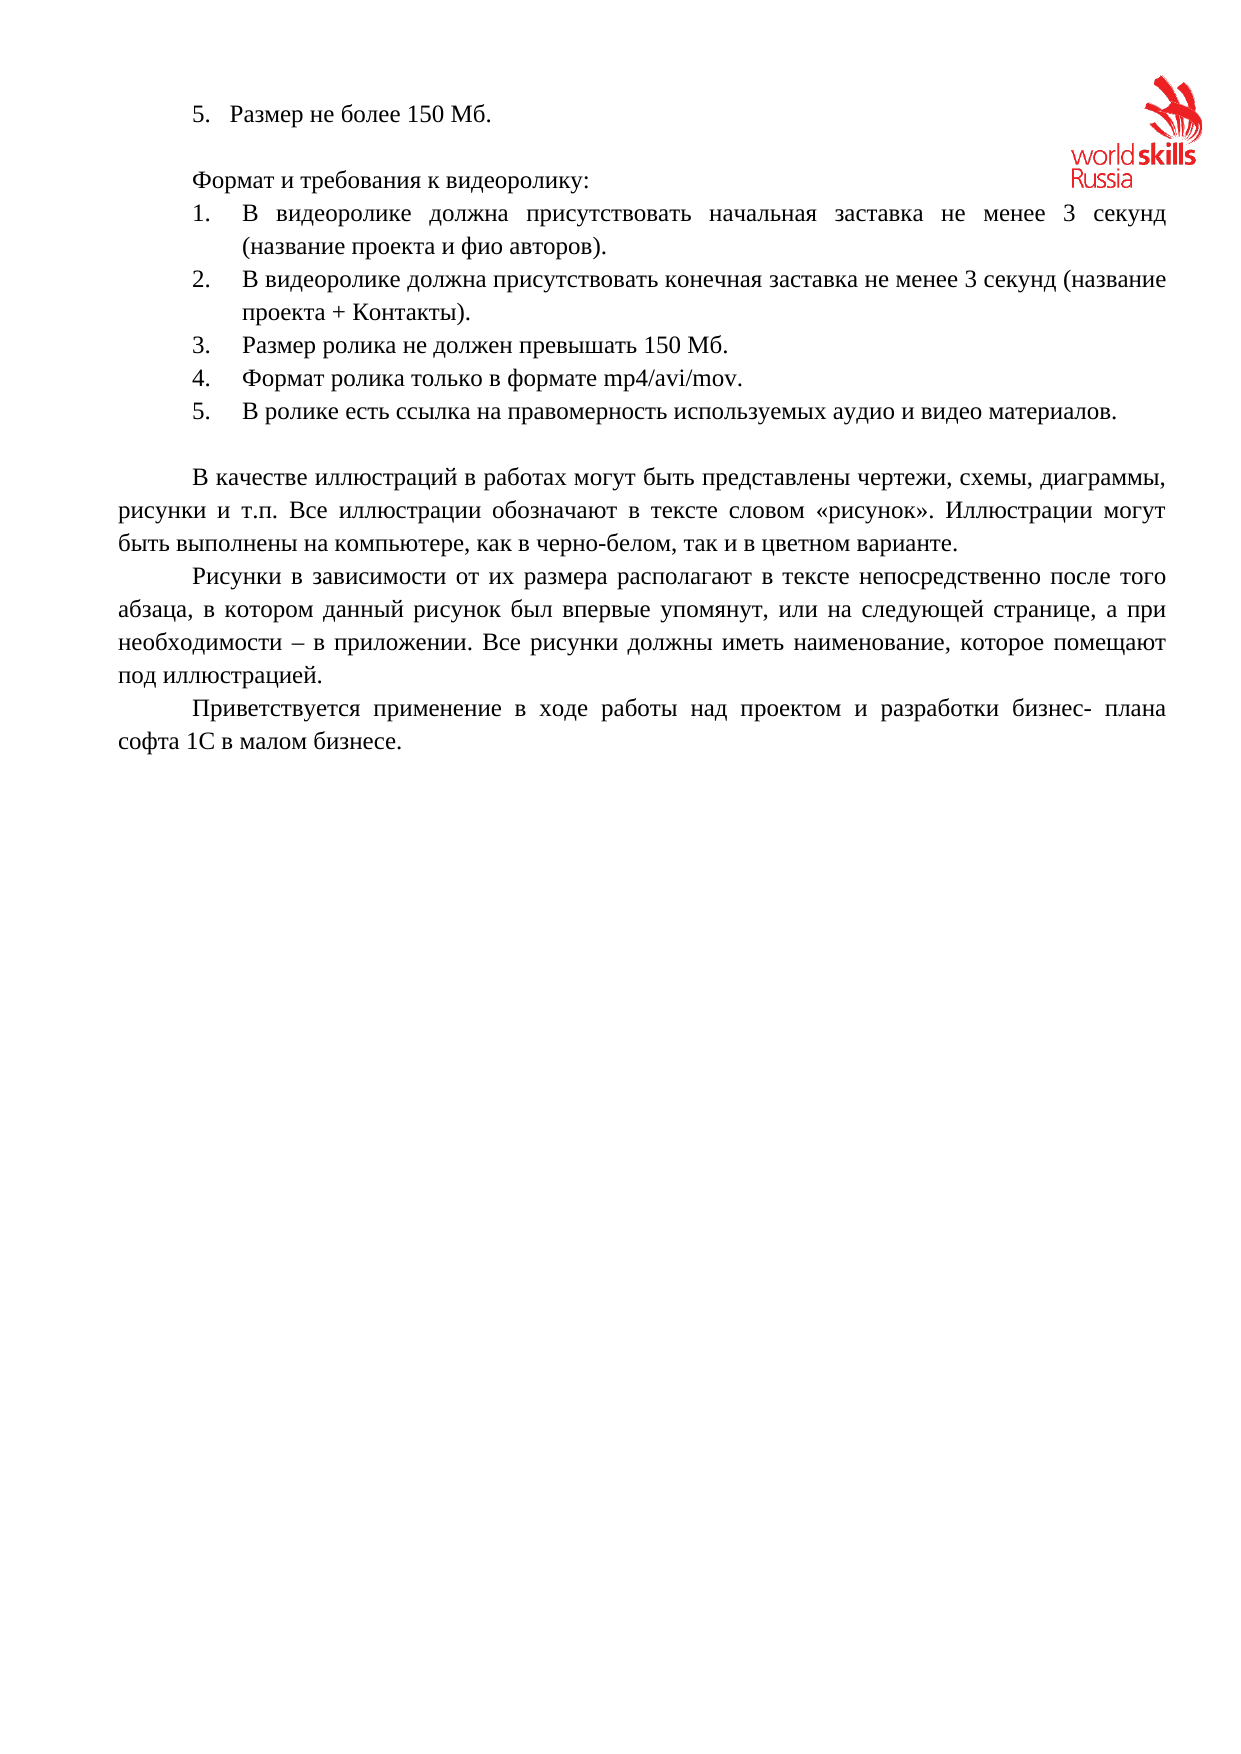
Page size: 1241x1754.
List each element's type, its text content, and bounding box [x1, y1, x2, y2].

list В видеоролике должна присутствовать начальная заставка не менее 3 секунд (название проекта и фио авторов). [192, 198, 1167, 260]
text Приветствуется применение в ходе работы над проектом и разработки бизнес- плана софта 1С в малом бизнесе. [118, 693, 1167, 755]
picture [1071, 75, 1203, 188]
text В качестве иллюстраций в работах могут быть представлены чертежи, схемы, диаграммы, рисунки и т.п. Все иллюстрации обозначают в тексте словом «рисунок». Иллюстрации могут быть выполнены на компьютере, как в черно-белом, так и в цветном варианте. [118, 462, 1167, 557]
list Размер не более 150 Мб. [192, 99, 1167, 128]
list В ролике есть ссылка на правомерность используемых аудио и видео материалов. [192, 396, 1167, 425]
text Рисунки в зависимости от их размера располагают в тексте непосредственно после того абзаца, в котором данный рисунок был впервые упомянут, или на следующей странице, а при необходимости – в приложении. Все рисунки должны иметь наименование, которое помещают под иллюстрацией. [118, 561, 1167, 689]
text Формат и требования к видеоролику: [118, 165, 1167, 194]
list Формат ролика только в формате mp4/avi/mov. [192, 363, 1167, 392]
list В видеоролике должна присутствовать конечная заставка не менее 3 секунд (название проекта + Контакты). [192, 264, 1167, 326]
list Размер ролика не должен превышать 150 Мб. [192, 330, 1167, 359]
